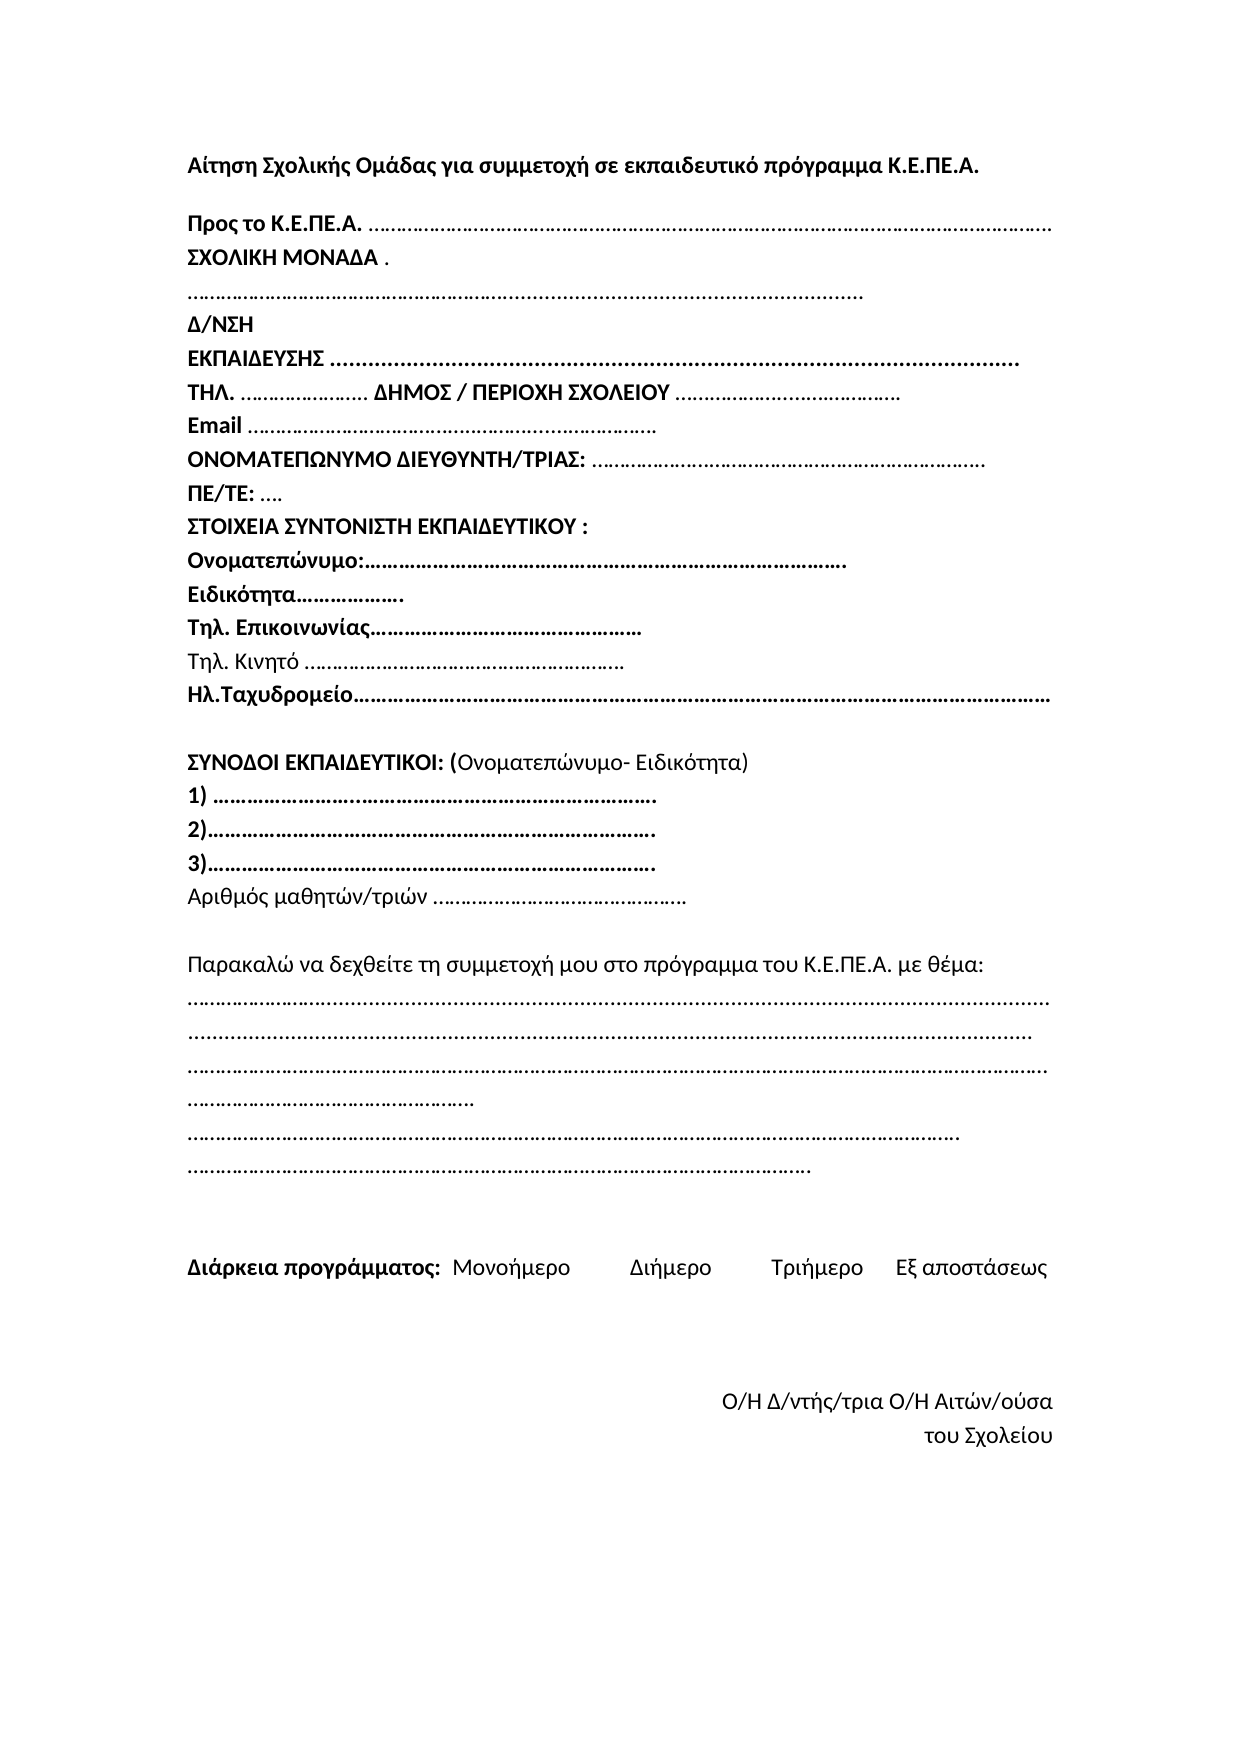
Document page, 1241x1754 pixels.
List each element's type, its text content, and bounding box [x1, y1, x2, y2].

text Διάρκεια προγράμματος: Μονοήμερο Διήμερο Τριήμερο Εξ αποστάσεως [187, 1252, 1053, 1281]
text ΟΝΟΜΑΤΕΠΩΝΥΜΟ ΔΙΕΥΘΥΝΤΗ/ΤΡΙΑΣ: ………………...………………………………………….. ΠΕ/ΤΕ: …. [187, 444, 1053, 507]
text ΣΧΟΛΙΚΗ ΜΟΝΑΔΑ .…………………………………………………............................................................ [187, 242, 1053, 305]
text Ηλ.Ταχυδρομείο…………………………………………………………………………………………………………… [187, 679, 1053, 709]
text Ο/Η Δ/ντής/τρια Ο/Η Αιτών/ούσα [187, 1386, 1053, 1415]
text 2)……………………………………………………………………. [187, 814, 1053, 843]
text Παρακαλώ να δεχθείτε τη συμμετοχή μου στο πρόγραμμα του Κ.Ε.ΠΕ.Α. με θέμα: ……………………..................................................................................................................................................................................................................................................................... [187, 949, 1053, 1045]
text Δ/ΝΣΗ ΕΚΠΑΙΔΕΥΣΗΣ ............................................................................................................ [187, 309, 1053, 372]
text ……………………………………………………………………………………………………………………………………………………………………………………….…………………………………………………………………………………………………………………………..………………………………………………………………………………………………….. [187, 1050, 1053, 1180]
text Τηλ. Κινητό …………………………………………………. [187, 646, 1053, 675]
text Τηλ. Επικοινωνίας………………………………………… [187, 612, 1053, 642]
text ΣΤΟΙΧΕΙΑ ΣΥΝΤΟΝΙΣΤΗ ΕΚΠΑΙΔΕΥΤΙΚΟΥ : [187, 511, 1053, 541]
text ΤΗΛ. ………………….. ΔΗΜΟΣ / ΠΕΡΙΟΧΗ ΣΧΟΛΕΙΟΥ …...………….....….…………. [187, 377, 1053, 406]
text 1) ……………………..……………………………………………. [187, 781, 1053, 810]
text Αριθμός μαθητών/τριών ………………………………………. [187, 881, 1053, 911]
text Email ……………………………...…..……….......……………. [187, 410, 1053, 440]
text Προς το Κ.Ε.ΠΕ.Α. ……………………………………………………………………………………………………………. [187, 208, 1053, 238]
text 3)……………………………………………………………………. [187, 848, 1053, 877]
text Αίτηση Σχολικής Ομάδας για συμμετοχή σε εκπαιδευτικό πρόγραμμα Κ.Ε.ΠΕ.Α. [187, 150, 1053, 179]
text ΣΥΝΟΔΟΙ ΕΚΠΑΙΔΕΥΤΙΚΟΙ: (Ονοματεπώνυμο- Ειδικότητα) [187, 747, 1053, 776]
text του Σχολείου [187, 1420, 1053, 1449]
text Ονοματεπώνυμο:…………………………………………………………………………. Ειδικότητα………………. [187, 545, 1053, 608]
